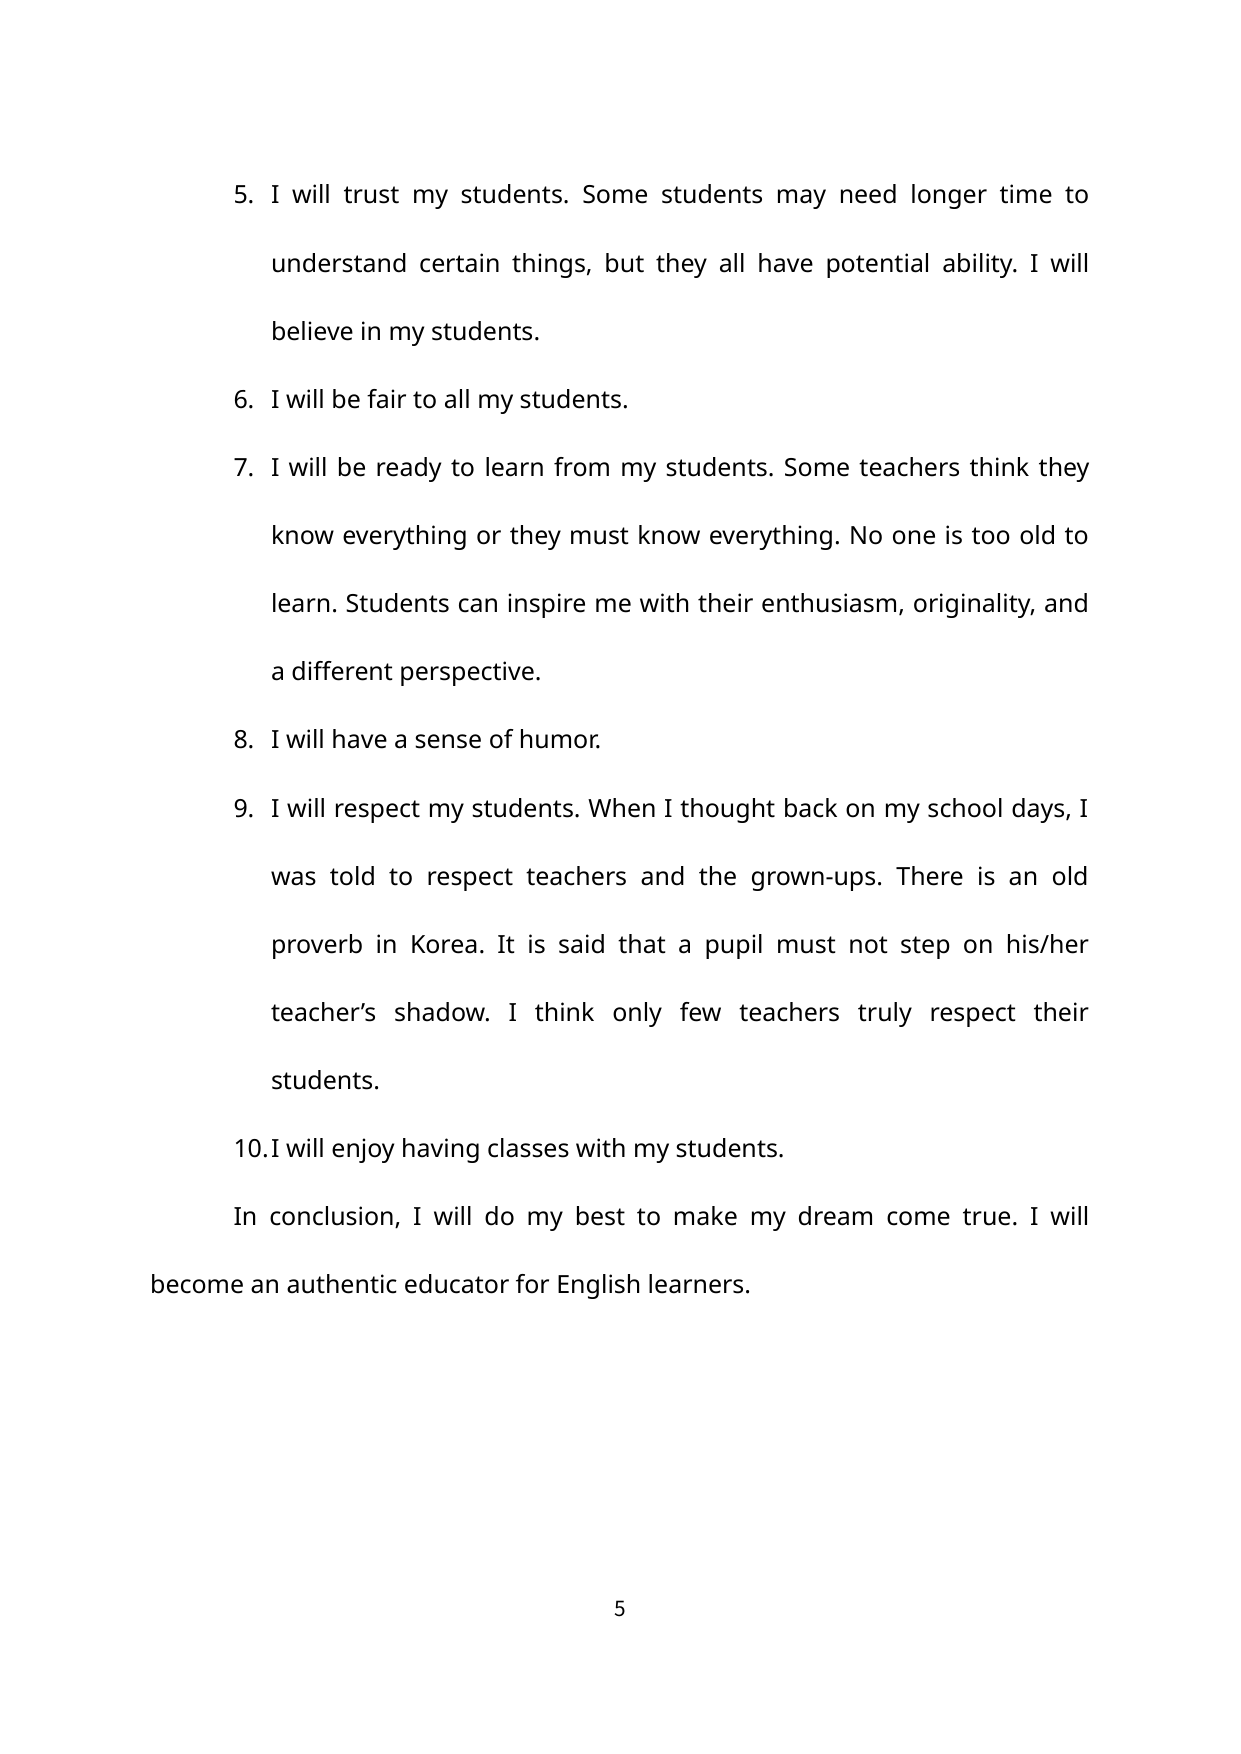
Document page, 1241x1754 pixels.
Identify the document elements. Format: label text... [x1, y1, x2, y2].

text In conclusion, I will do my best to make my dream come true. I will become an authentic educator for English learners. [150, 1199, 1090, 1301]
list I will respect my students. When I thought back on my school days, I was told to respect teachers and the grown-ups. There is an old proverb in Korea. It is said that a pupil must not step on his/her teacher’s shadow. I think only few teachers truly respect their students. [233, 790, 1090, 1097]
list I will have a sense of humor. [233, 722, 1090, 756]
list I will be fair to all my students. [233, 382, 1090, 416]
list I will enjoy having classes with my students. [233, 1131, 1090, 1165]
list I will be ready to learn from my students. Some teachers think they know everything or they must know everything. No one is too old to learn. Students can inspire me with their enthusiasm, originality, and a different perspective. [233, 450, 1090, 688]
list I will trust my students. Some students may need longer time to understand certain things, but they all have potential ability. I will believe in my students. [233, 177, 1090, 347]
